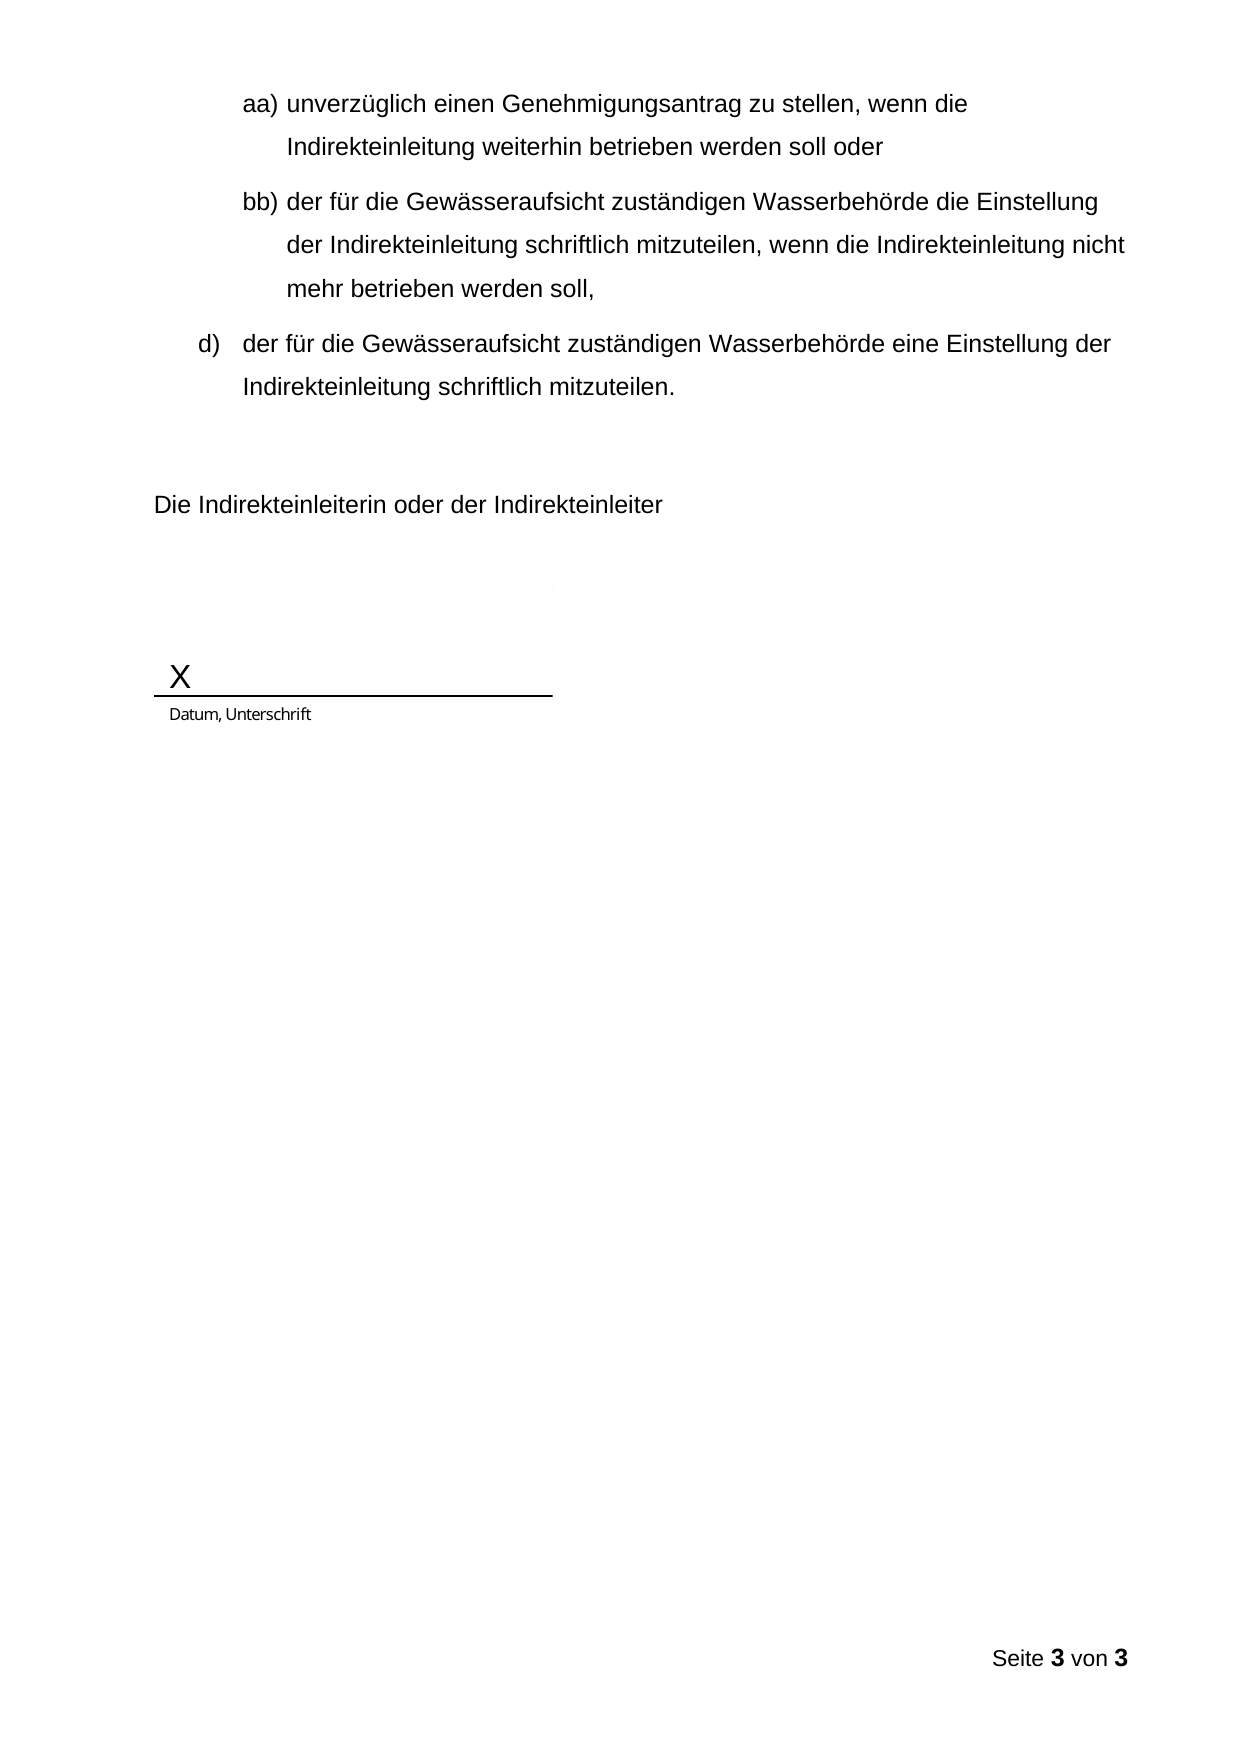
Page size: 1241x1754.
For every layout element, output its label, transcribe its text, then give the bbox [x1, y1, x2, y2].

list der für die Gewässeraufsicht zuständigen Wasserbehörde eine Einstellung der Indirekteinleitung schriftlich mitzuteilen. [198, 329, 1128, 401]
text Die Indirekteinleiterin oder der Indirekteinleiter [153, 491, 1128, 519]
list der für die Gewässeraufsicht zuständigen Wasserbehörde die Einstellung der Indirekteinleitung schriftlich mitzuteilen, wenn die Indirekteinleitung nicht mehr betrieben werden soll, [242, 187, 1128, 302]
list unverzüglich einen Genehmigungsantrag zu stellen, wenn die Indirekteinleitung weiterhin betrieben werden soll oder [242, 89, 1128, 161]
